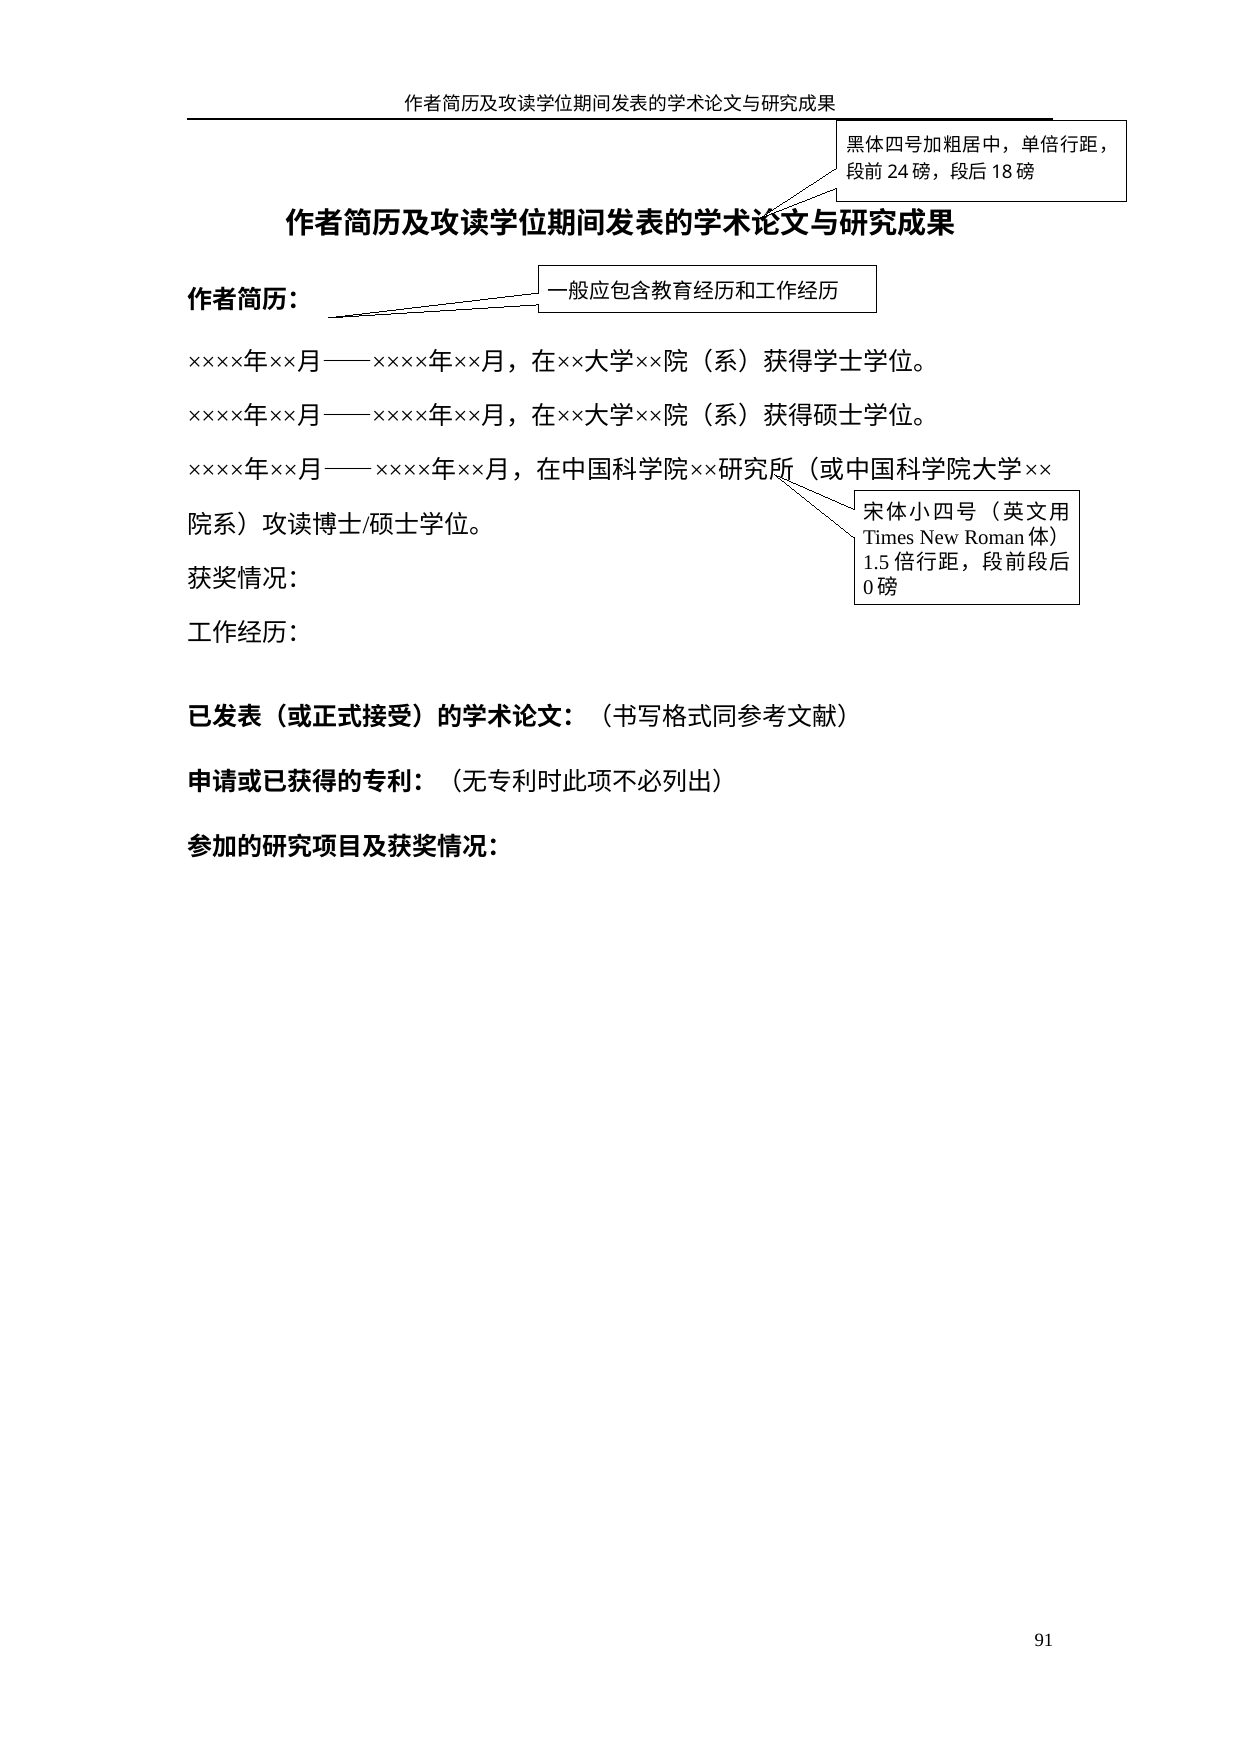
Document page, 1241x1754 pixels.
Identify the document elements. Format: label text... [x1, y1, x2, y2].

text 申请或已获得的专利：（无专利时此项不必列出） [187, 761, 1053, 797]
text 作者简历： [375, 280, 1053, 316]
text 作者简历： [187, 280, 538, 316]
text ××××年××月——××××年××月，在××大学××院（系）获得学士学位。 [187, 341, 1053, 377]
text ××××年××月——××××年××月，在××大学××院（系）获得硕士学位。 [187, 395, 1053, 432]
text 参加的研究项目及获奖情况： [187, 826, 1053, 862]
text ××××年××月——××××年××月，在中国科学院××研究所（或中国科学院大学××院系）攻读博士/硕士学位。 [187, 450, 1053, 540]
text 作者简历及攻读学位期间发表的学术论文与研究成果 [187, 200, 1053, 242]
text 获奖情况： [187, 558, 854, 595]
text 已发表（或正式接受）的学术论文：（书写格式同参考文献） [187, 696, 1053, 732]
text 工作经历： [187, 613, 1053, 649]
